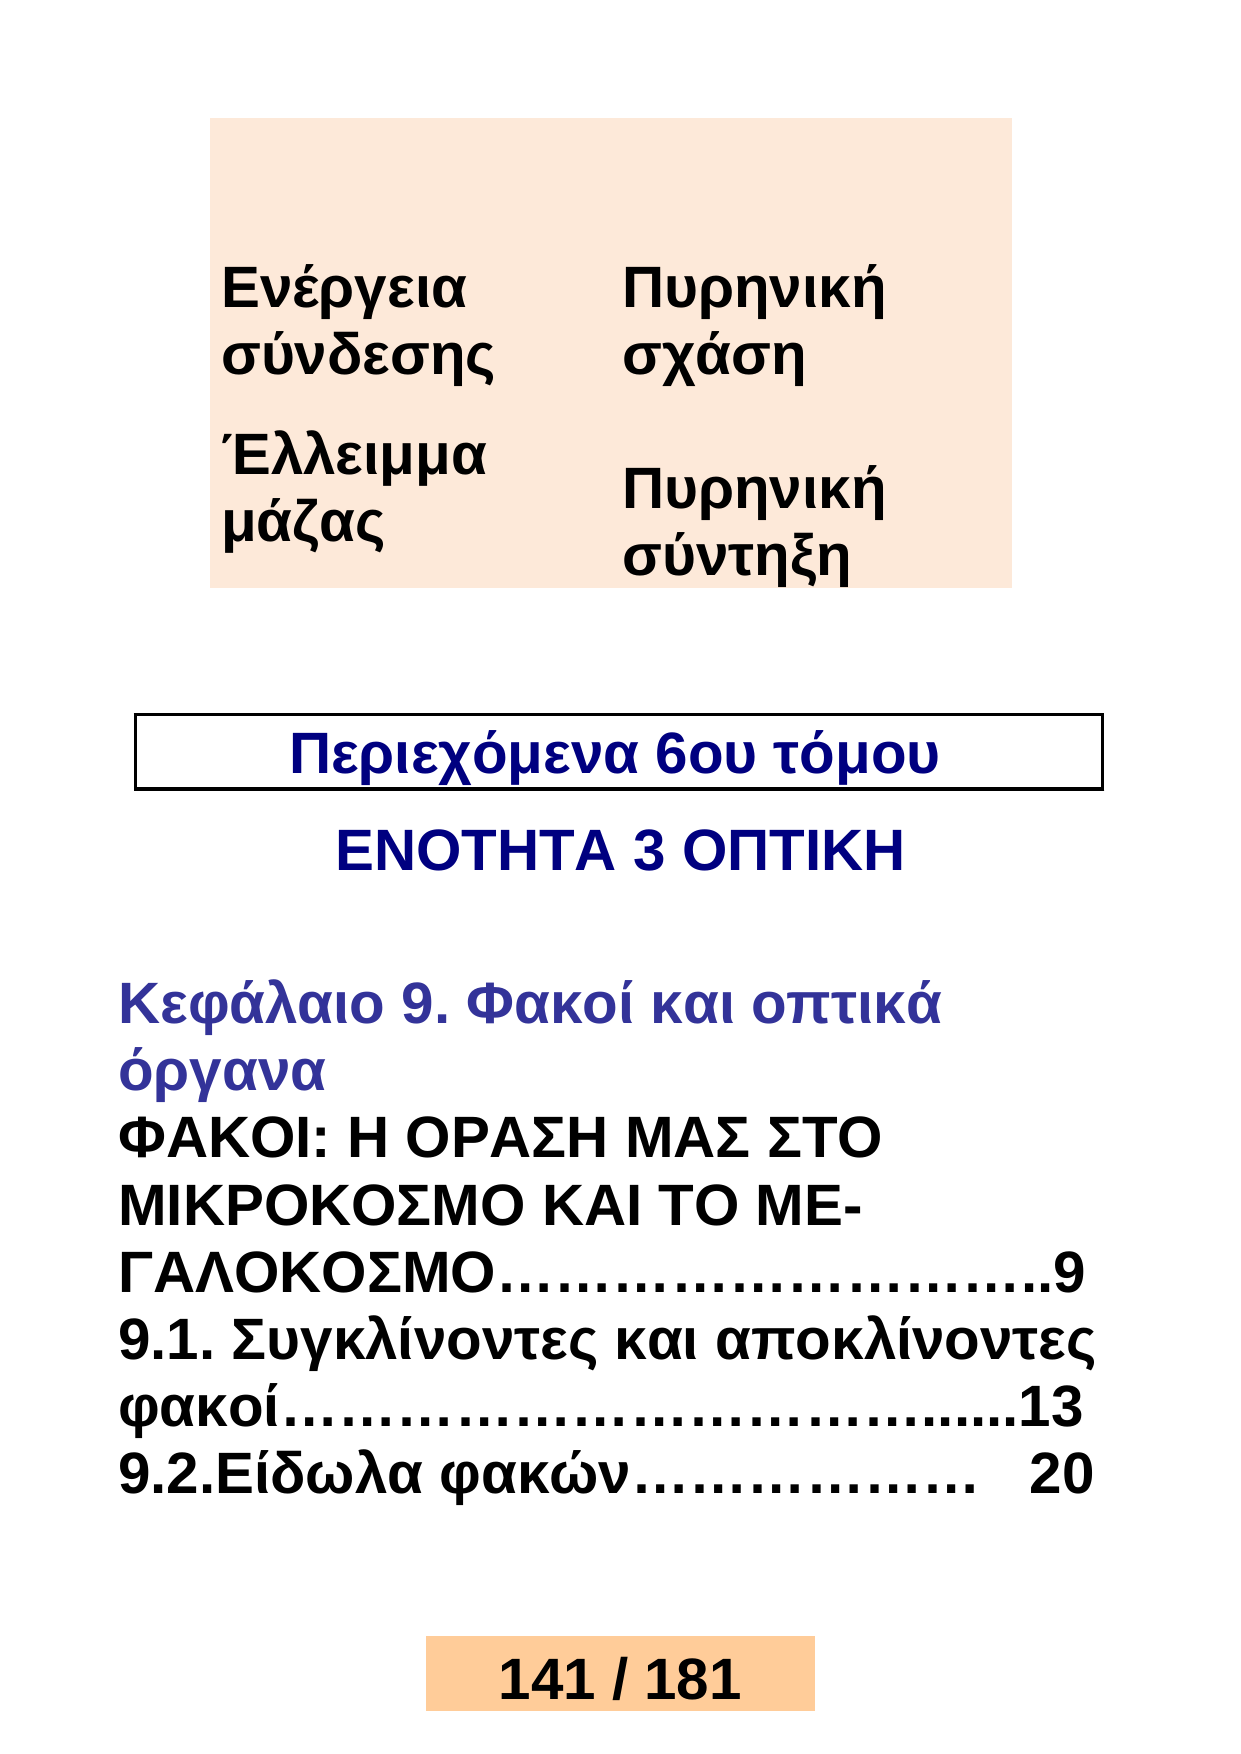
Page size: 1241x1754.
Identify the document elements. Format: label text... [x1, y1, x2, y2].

text 9.1. Συγκλίνοντες και αποκλίνοντες φακοί……………………………......13 [118, 1304, 1122, 1438]
table_cell Πυρηνική σχάση [611, 185, 1012, 386]
text Περιεχόμενα 6ου τόμου [137, 716, 1101, 787]
text ΦΑΚΟΙ: Η ΟΡΑΣΗ ΜΑΣ ΣΤΟ ΜΙΚΡΟΚΟΣΜΟ ΚΑΙ ΤΟ ΜΕ-ΓΑΛΟΚΟΣΜΟ………………………..9 [118, 1103, 1122, 1304]
text 9.2.Είδωλα φακών……………… 20 [118, 1438, 1122, 1506]
text Κεφάλαιο 9. Φακοί και οπτικά όργανα [118, 969, 1122, 1103]
table_cell Έλλειμμα μάζας [210, 386, 611, 588]
table_header [210, 118, 1012, 185]
table_cell Πυρηνική σύντηξη [611, 386, 1012, 588]
text ΕΝΟΤΗΤΑ 3 ΟΠΤΙΚΗ [118, 816, 1122, 883]
table_cell Ενέργεια σύνδεσης [210, 185, 611, 386]
